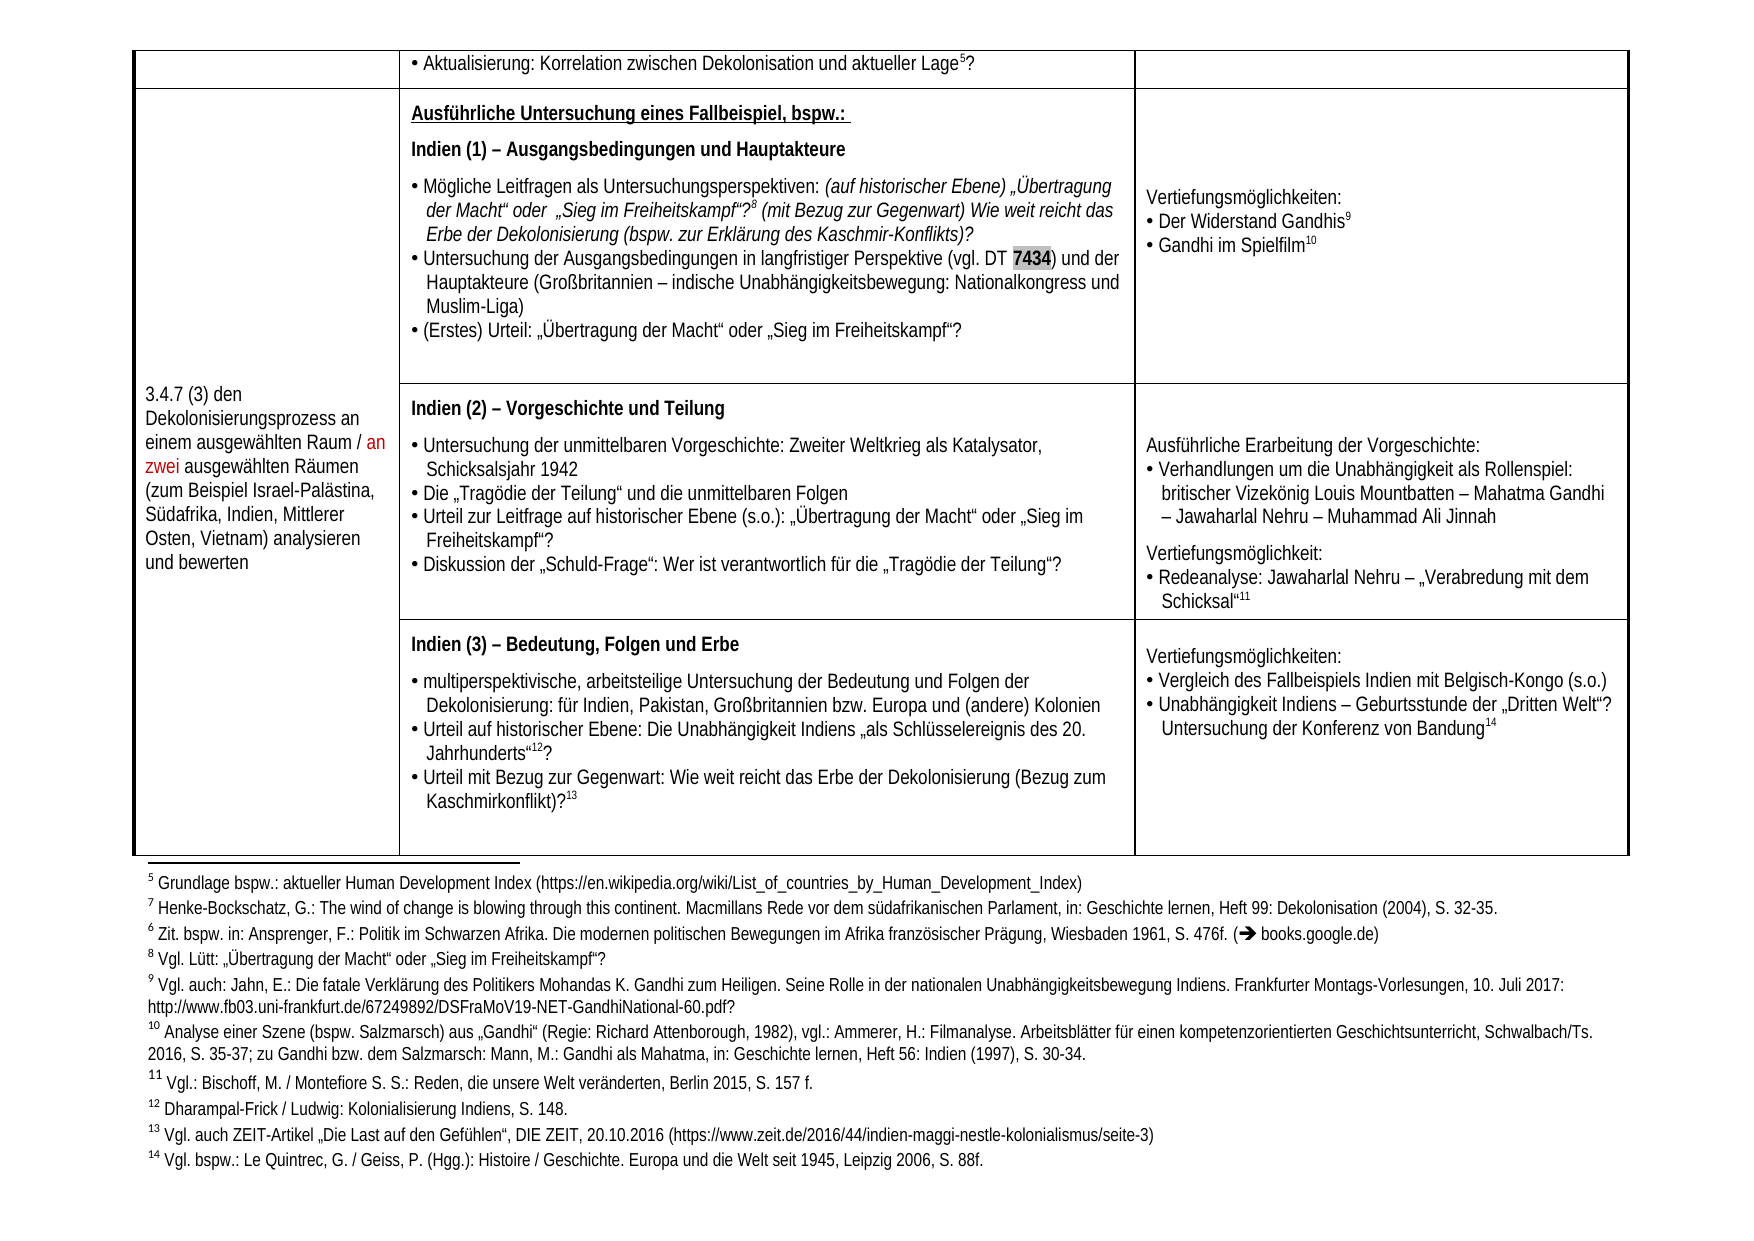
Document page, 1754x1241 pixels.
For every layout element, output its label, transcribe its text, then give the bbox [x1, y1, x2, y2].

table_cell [1136, 51, 1627, 87]
table_cell Indien (2) – Vorgeschichte und Teilung Untersuchung der unmittelbaren Vorgeschichte: Zweiter Weltkrieg als Katalysator, Schicksalsjahr 1942 Die „Tragödie der Teilung“ und die unmittelbaren Folgen Urteil zur Leitfrage auf historischer Ebene (s.o.): „Übertragung der Macht“ oder „Sieg im Freiheitskampf“? Diskussion der „Schuld-Frage“: Wer ist verantwortlich für die „Tragödie der Teilung“? [400, 384, 1134, 619]
table_cell Vertiefungsmöglichkeiten: Vergleich des Fallbeispiels Indien mit Belgisch-Kongo (s.o.) Unabhängigkeit Indiens – Geburtsstunde der „Dritten Welt“? Untersuchung der Konferenz von Bandung [1136, 620, 1627, 855]
table_cell Ausführliche Erarbeitung der Vorgeschichte: Verhandlungen um die Unabhängigkeit als Rollenspiel: britischer Vizekönig Louis Mountbatten – Mahatma Gandhi – Jawaharlal Nehru – Muhammad Ali Jinnah Vertiefungsmöglichkeit: Redeanalyse: Jawaharlal Nehru – „Verabredung mit dem Schicksal“ [1136, 384, 1627, 619]
table_cell 3.4.7 (3) den Dekolonisierungsprozess an einem ausgewählten Raum / an zwei ausgewählten Räumen (zum Beispiel Israel-Palästina, Südafrika, Indien, Mittlerer Osten, Vietnam) analysieren und bewerten [136, 89, 399, 855]
table_cell Ausführliche Untersuchung eines Fallbeispiel, bspw.: Indien (1) – Ausgangsbedingungen und Hauptakteure Mögliche Leitfragen als Untersuchungsperspektiven: (auf historischer Ebene) „Übertragung der Macht“ oder „Sieg im Freiheitskampf“? (mit Bezug zur Gegenwart) Wie weit reicht das Erbe der Dekolonisierung (bspw. zur Erklärung des Kaschmir-Konflikts)? Untersuchung der Ausgangsbedingungen in langfristiger Perspektive (vgl. DT 7434) und der Hauptakteure (Großbritannien – indische Unabhängigkeitsbewegung: Nationalkongress und Muslim-Liga) (Erstes) Urteil: „Übertragung der Macht“ oder „Sieg im Freiheitskampf“? [400, 89, 1134, 382]
table_cell Indien (3) – Bedeutung, Folgen und Erbe multiperspektivische, arbeitsteilige Untersuchung der Bedeutung und Folgen der Dekolonisierung: für Indien, Pakistan, Großbritannien bzw. Europa und (andere) Kolonien Urteil auf historischer Ebene: Die Unabhängigkeit Indiens „als Schlüsselereignis des 20. Jahrhunderts“? Urteil mit Bezug zur Gegenwart: Wie weit reicht das Erbe der Dekolonisierung (Bezug zum Kaschmirkonflikt)? [400, 620, 1134, 855]
table_cell Vertiefungsmöglichkeiten: Der Widerstand Gandhis Gandhi im Spielfilm [1136, 89, 1627, 382]
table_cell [136, 51, 399, 87]
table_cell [400, 51, 1134, 87]
